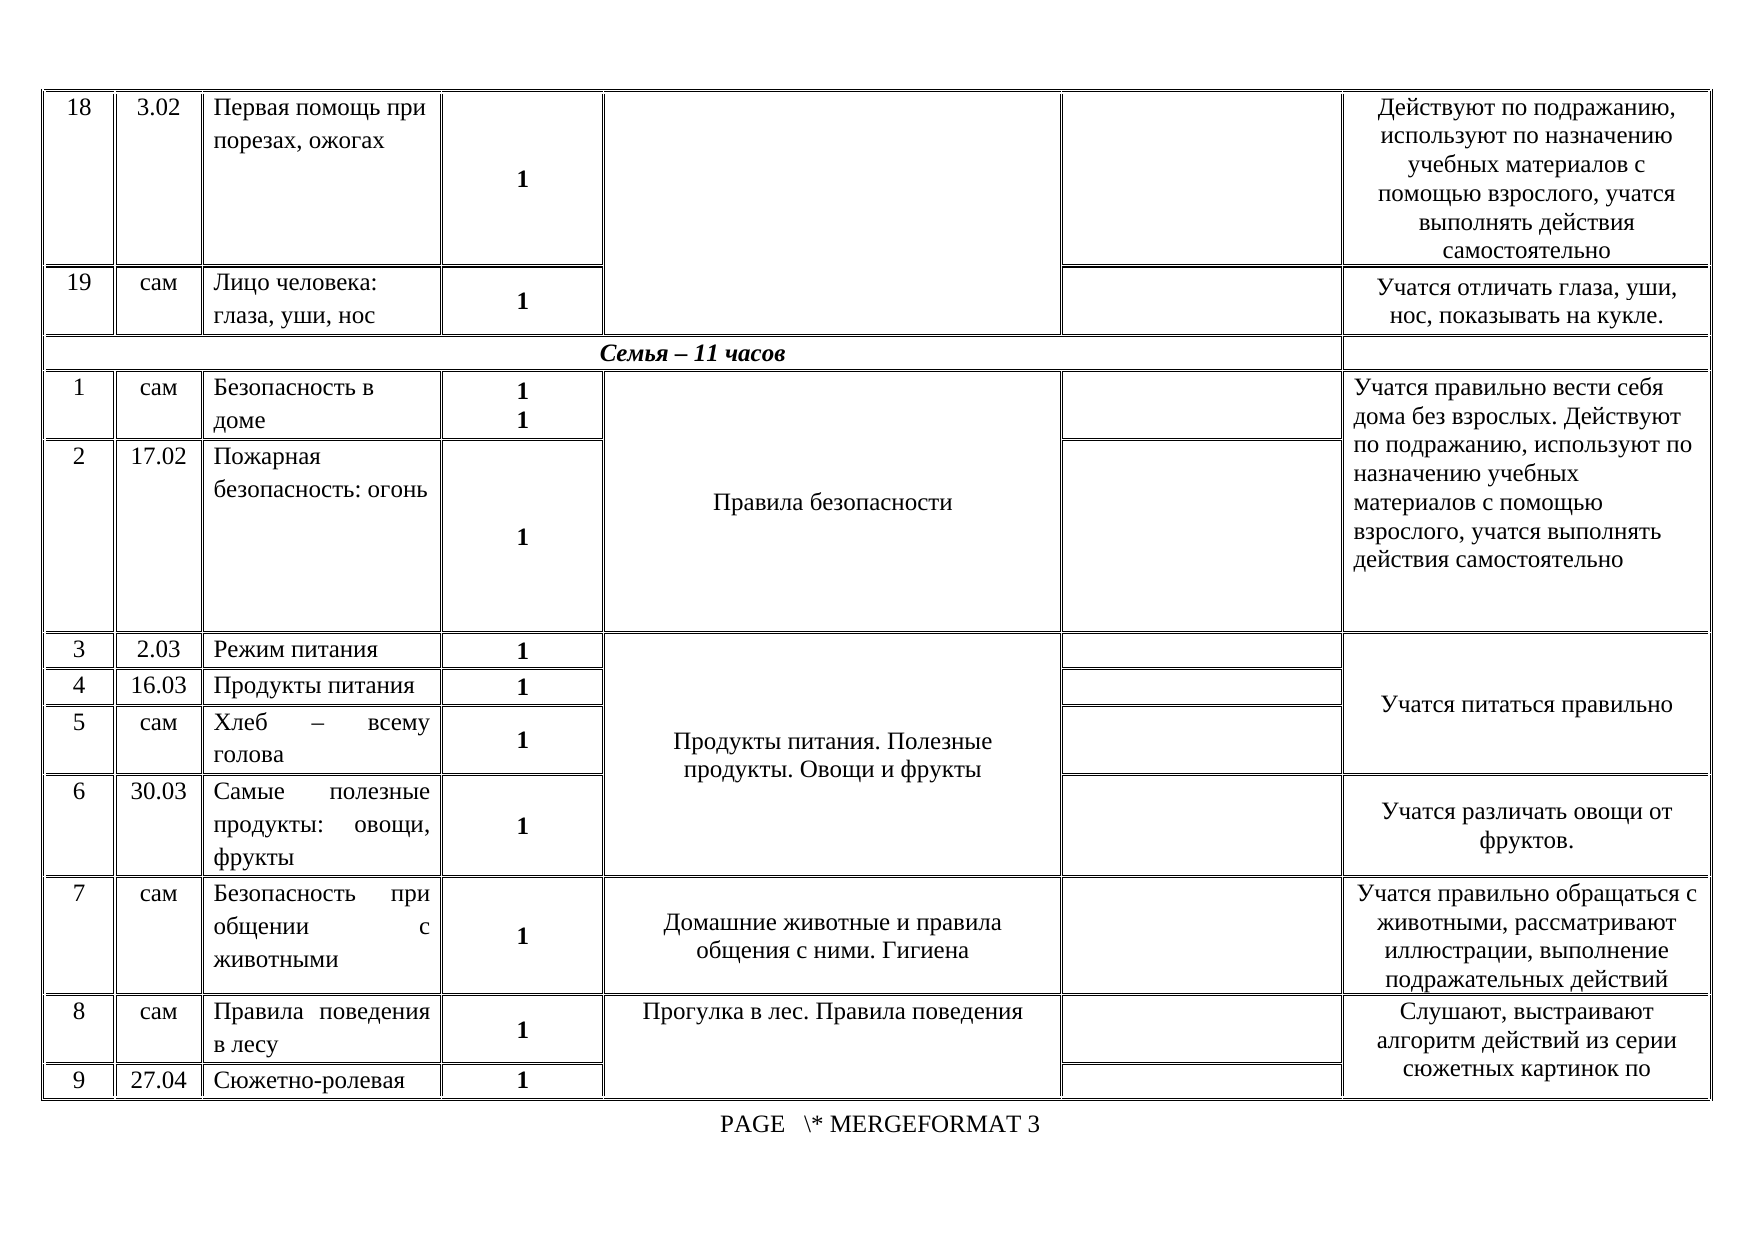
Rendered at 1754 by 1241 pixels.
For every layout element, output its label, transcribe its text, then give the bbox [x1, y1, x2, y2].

table_cell Действуют по подражанию, используют по назначению учебных материалов с помощью взрослого, учатся выполнять действия самостоятельно [1342, 89, 1711, 264]
table_cell [1063, 878, 1341, 993]
table_cell [1061, 1065, 1342, 1098]
table_cell Правила поведения в лесу [204, 996, 440, 1062]
table_cell [1063, 996, 1341, 1062]
table_cell 1 [441, 90, 604, 264]
table_cell [1063, 268, 1341, 333]
table_cell 17.02 [117, 441, 201, 631]
table_cell Продукты питания. Полезные продукты. Овощи и фрукты [605, 634, 1060, 875]
table_cell [1063, 670, 1341, 703]
table_cell Учатся различать овощи от фруктов. [1344, 773, 1710, 875]
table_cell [202, 1065, 441, 1098]
table_cell 7 [44, 875, 113, 993]
table_cell 1 [43, 369, 115, 438]
table_cell [1061, 92, 1342, 264]
table_cell сам [117, 268, 201, 333]
table_cell 1 [443, 996, 602, 1062]
table_cell Режим питания [204, 634, 440, 667]
table_cell 1 [443, 878, 602, 993]
table_cell Безопасность при общении с животными [204, 878, 440, 993]
table_cell Учатся питаться правильно [1342, 631, 1711, 773]
table_cell 3 [43, 631, 115, 667]
table_cell Продукты питания [204, 670, 440, 703]
table_cell [1344, 334, 1710, 369]
table_cell Правила безопасности [605, 372, 1060, 631]
table_cell Хлеб – всему голова [204, 707, 440, 773]
table_cell Лицо человека: глаза, уши, нос [204, 268, 440, 333]
table_cell 4 [43, 667, 115, 703]
table_cell Учатся правильно вести себя дома без взрослых. Действуют по подражанию, используют по назначению учебных материалов с помощью взрослого, учатся выполнять действия самостоятельно [1342, 369, 1711, 631]
table_cell Семья – 11 часов [44, 334, 1341, 369]
table_cell Пожарная безопасность: огонь [204, 441, 440, 631]
table_cell Учатся правильно обращаться с животными, рассматривают иллюстрации, выполнение подражательных действий [1344, 875, 1710, 993]
table_cell Самые полезные продукты: овощи, фрукты [204, 776, 440, 875]
table_cell 5 [44, 704, 113, 773]
table_cell сам [117, 372, 201, 438]
table_cell [1063, 372, 1341, 438]
table_cell 1 1 [443, 372, 602, 438]
table_cell [1063, 441, 1341, 631]
table_cell 1 [443, 268, 602, 333]
table_cell 2 [43, 438, 115, 631]
table_cell [1063, 634, 1341, 667]
table_cell 1 [443, 707, 602, 773]
table_cell сам [117, 707, 201, 773]
table_cell 1 [443, 441, 602, 631]
table_cell 1 [443, 634, 602, 667]
table_cell Прогулка в лес. Правила поведения [604, 996, 1061, 1098]
table_cell 16.03 [117, 670, 201, 703]
table_cell 1 [441, 1062, 604, 1098]
table_cell 1 [443, 776, 602, 875]
table_cell 1 [443, 670, 602, 703]
table_cell 30.03 [117, 776, 201, 875]
table_cell Слушают, выстраивают алгоритм действий из серии сюжетных картинок по подражанию, с помощью учителя Учатся соблюдать правила поведения в лесу, на воде [1342, 993, 1711, 1098]
table_cell Домашние животные и правила общения с ними. Гигиена [605, 878, 1060, 993]
table_cell Первая помощь при порезах, ожогах [202, 92, 441, 264]
table_cell 9 [43, 1062, 115, 1098]
table_cell Учатся отличать глаза, уши, нос, показывать на кукле. [1342, 264, 1711, 333]
table_cell сам [117, 996, 201, 1062]
table_cell 27.04 [115, 1065, 202, 1098]
table_cell 8 [43, 993, 115, 1062]
table_cell 2.03 [117, 634, 201, 667]
table_cell сам [117, 878, 201, 993]
table_cell Безопасность в доме [204, 372, 440, 438]
table_cell 6 [44, 773, 113, 875]
table_cell 19 [43, 264, 115, 333]
table_cell [1063, 776, 1341, 875]
table_cell [1063, 707, 1341, 773]
table_cell 18 [43, 89, 115, 264]
table_cell 3.02 [115, 92, 202, 264]
